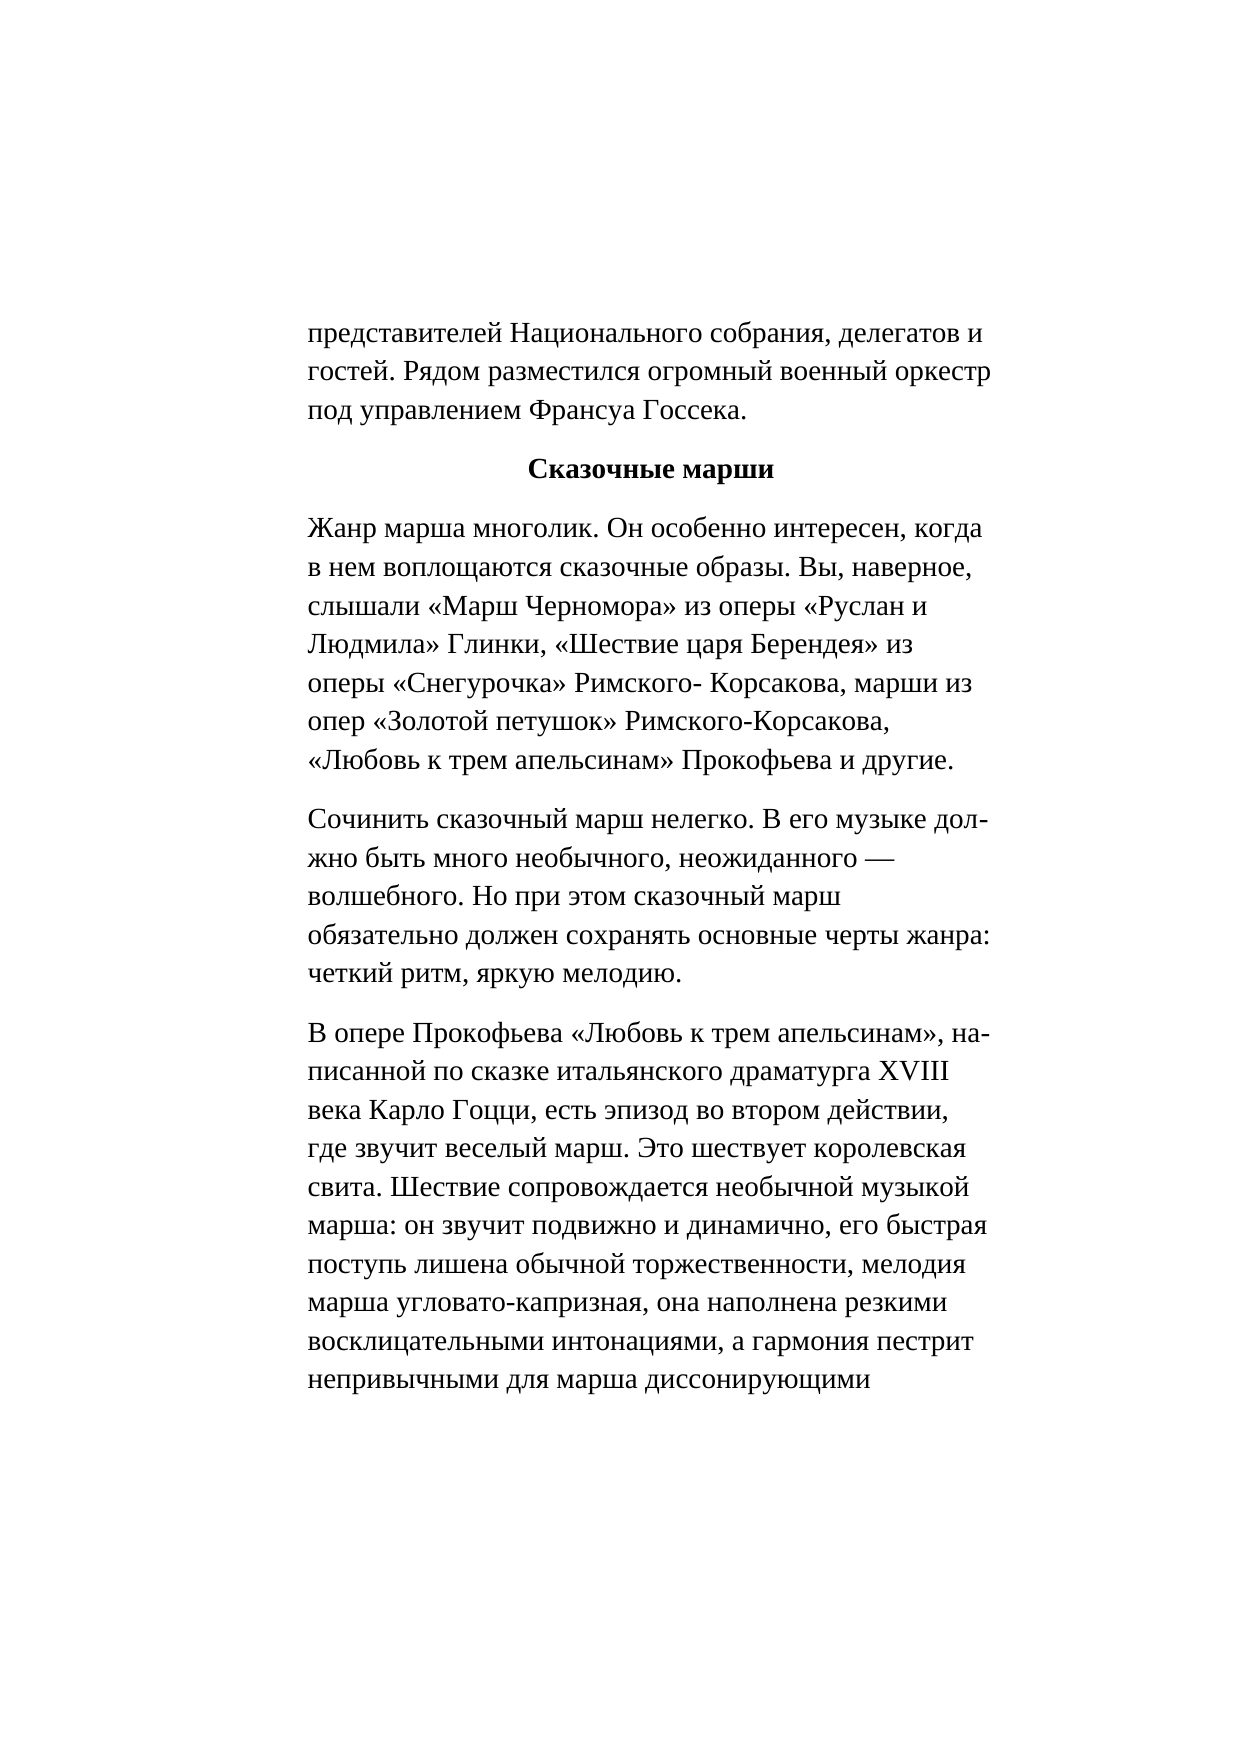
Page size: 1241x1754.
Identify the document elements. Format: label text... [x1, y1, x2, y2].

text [307, 315, 994, 425]
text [307, 1015, 994, 1395]
text Жанр марша многолик. Он особенно интересен, когда в нем воплощаются сказочные образы. Вы, наверное, слышали «Марш Черномора» из оперы «Руслан и Людмила» Глинки, «Шествие царя Берендея» из оперы «Снегурочка» Римского- Корсакова, марши из опер «Золотой петушок» Римского-Корсакова, «Любовь к трем апельсинам» Прокофьева и другие. [307, 511, 994, 775]
text Сочинить сказочный марш нелегко. В его музыке должно быть много необычного, неожиданного — волшебного. Но при этом сказочный марш обязательно должен сохранять основные черты жанра: четкий ритм, яркую мелодию. [307, 801, 994, 989]
text Сказочные марши [307, 451, 994, 485]
